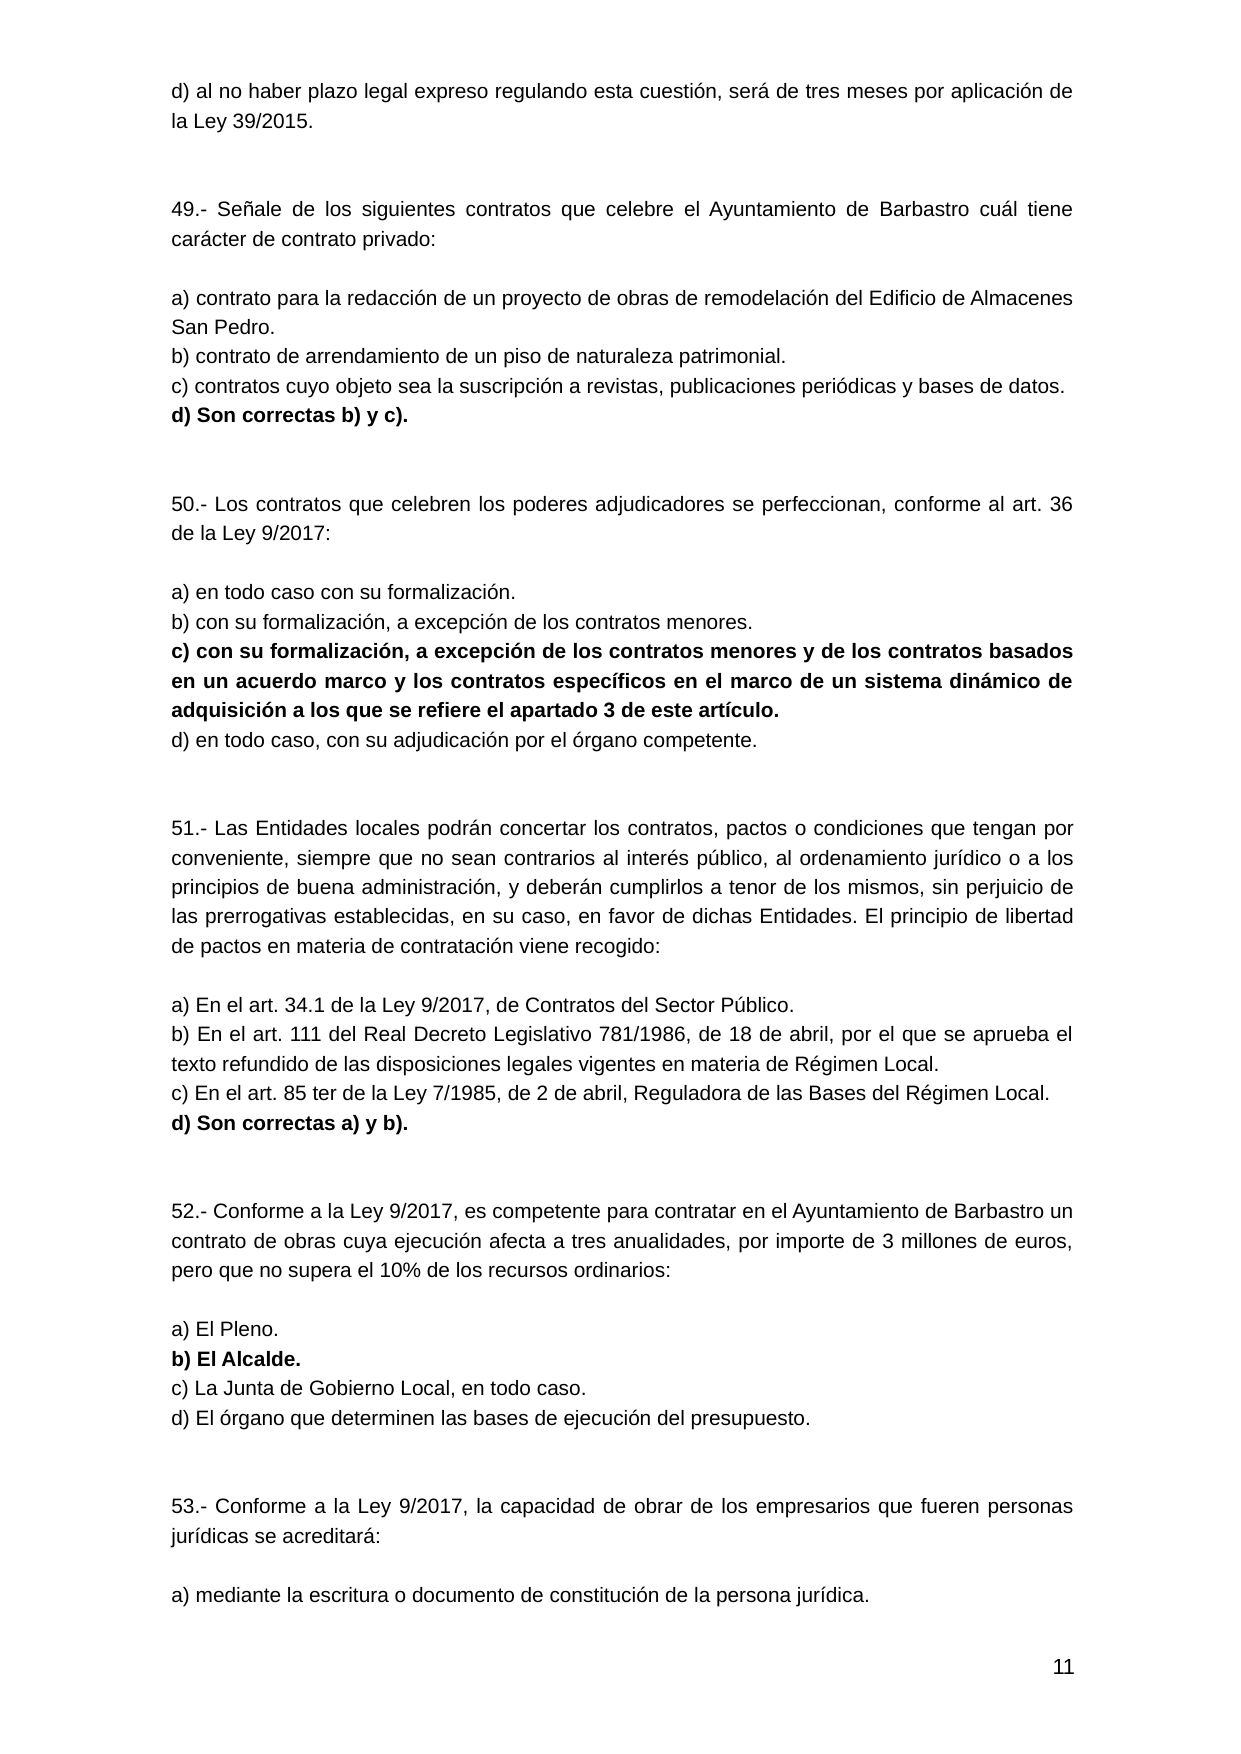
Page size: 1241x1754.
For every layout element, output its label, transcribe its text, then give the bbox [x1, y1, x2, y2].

text d) Son correctas b) y c). [171, 399, 1075, 429]
text a) contrato para la redacción de un proyecto de obras de remodelación del Edificio de Almacenes San Pedro. [171, 281, 1075, 340]
text c) contratos cuyo objeto sea la suscripción a revistas, publicaciones periódicas y bases de datos. [171, 370, 1075, 399]
text a) en todo caso con su formalización. [171, 576, 1075, 606]
text c) con su formalización, a excepción de los contratos menores y de los contratos basados en un acuerdo marco y los contratos específicos en el marco de un sistema dinámico de adquisición a los que se refiere el apartado 3 de este artículo. [171, 635, 1075, 723]
text a) En el art. 34.1 de la Ley 9/2017, de Contratos del Sector Público. [171, 989, 1075, 1018]
text 49.- Señale de los siguientes contratos que celebre el Ayuntamiento de Barbastro cuál tiene carácter de contrato privado: [171, 193, 1075, 252]
text b) con su formalización, a excepción de los contratos menores. [171, 606, 1075, 635]
text b) contrato de arrendamiento de un piso de naturaleza patrimonial. [171, 340, 1075, 370]
text 52.- Conforme a la Ley 9/2017, es competente para contratar en el Ayuntamiento de Barbastro un contrato de obras cuya ejecución afecta a tres anualidades, por importe de 3 millones de euros, pero que no supera el 10% de los recursos ordinarios: [171, 1195, 1075, 1284]
text a) El Pleno. [171, 1313, 1075, 1343]
text d) El órgano que determinen las bases de ejecución del presupuesto. [171, 1402, 1075, 1431]
text d) Son correctas a) y b). [171, 1107, 1075, 1136]
text d) al no haber plazo legal expreso regulando esta cuestión, será de tres meses por aplicación de la Ley 39/2015. [171, 75, 1075, 134]
text b) El Alcalde. [171, 1343, 1075, 1372]
text b) En el art. 111 del Real Decreto Legislativo 781/1986, de 18 de abril, por el que se aprueba el texto refundido de las disposiciones legales vigentes en materia de Régimen Local. [171, 1018, 1075, 1077]
text 53.- Conforme a la Ley 9/2017, la capacidad de obrar de los empresarios que fueren personas jurídicas se acreditará: [171, 1490, 1075, 1549]
text c) La Junta de Gobierno Local, en todo caso. [171, 1372, 1075, 1402]
text d) en todo caso, con su adjudicación por el órgano competente. [171, 723, 1075, 753]
text a) mediante la escritura o documento de constitución de la persona jurídica. [171, 1578, 1075, 1608]
text c) En el art. 85 ter de la Ley 7/1985, de 2 de abril, Reguladora de las Bases del Régimen Local. [171, 1077, 1075, 1107]
text 51.- Las Entidades locales podrán concertar los contratos, pactos o condiciones que tengan por conveniente, siempre que no sean contrarios al interés público, al ordenamiento jurídico o a los principios de buena administración, y deberán cumplirlos a tenor de los mismos, sin perjuicio de las prerrogativas establecidas, en su caso, en favor de dichas Entidades. El principio de libertad de pactos en materia de contratación viene recogido: [171, 812, 1075, 959]
text 50.- Los contratos que celebren los poderes adjudicadores se perfeccionan, conforme al art. 36 de la Ley 9/2017: [171, 488, 1075, 547]
